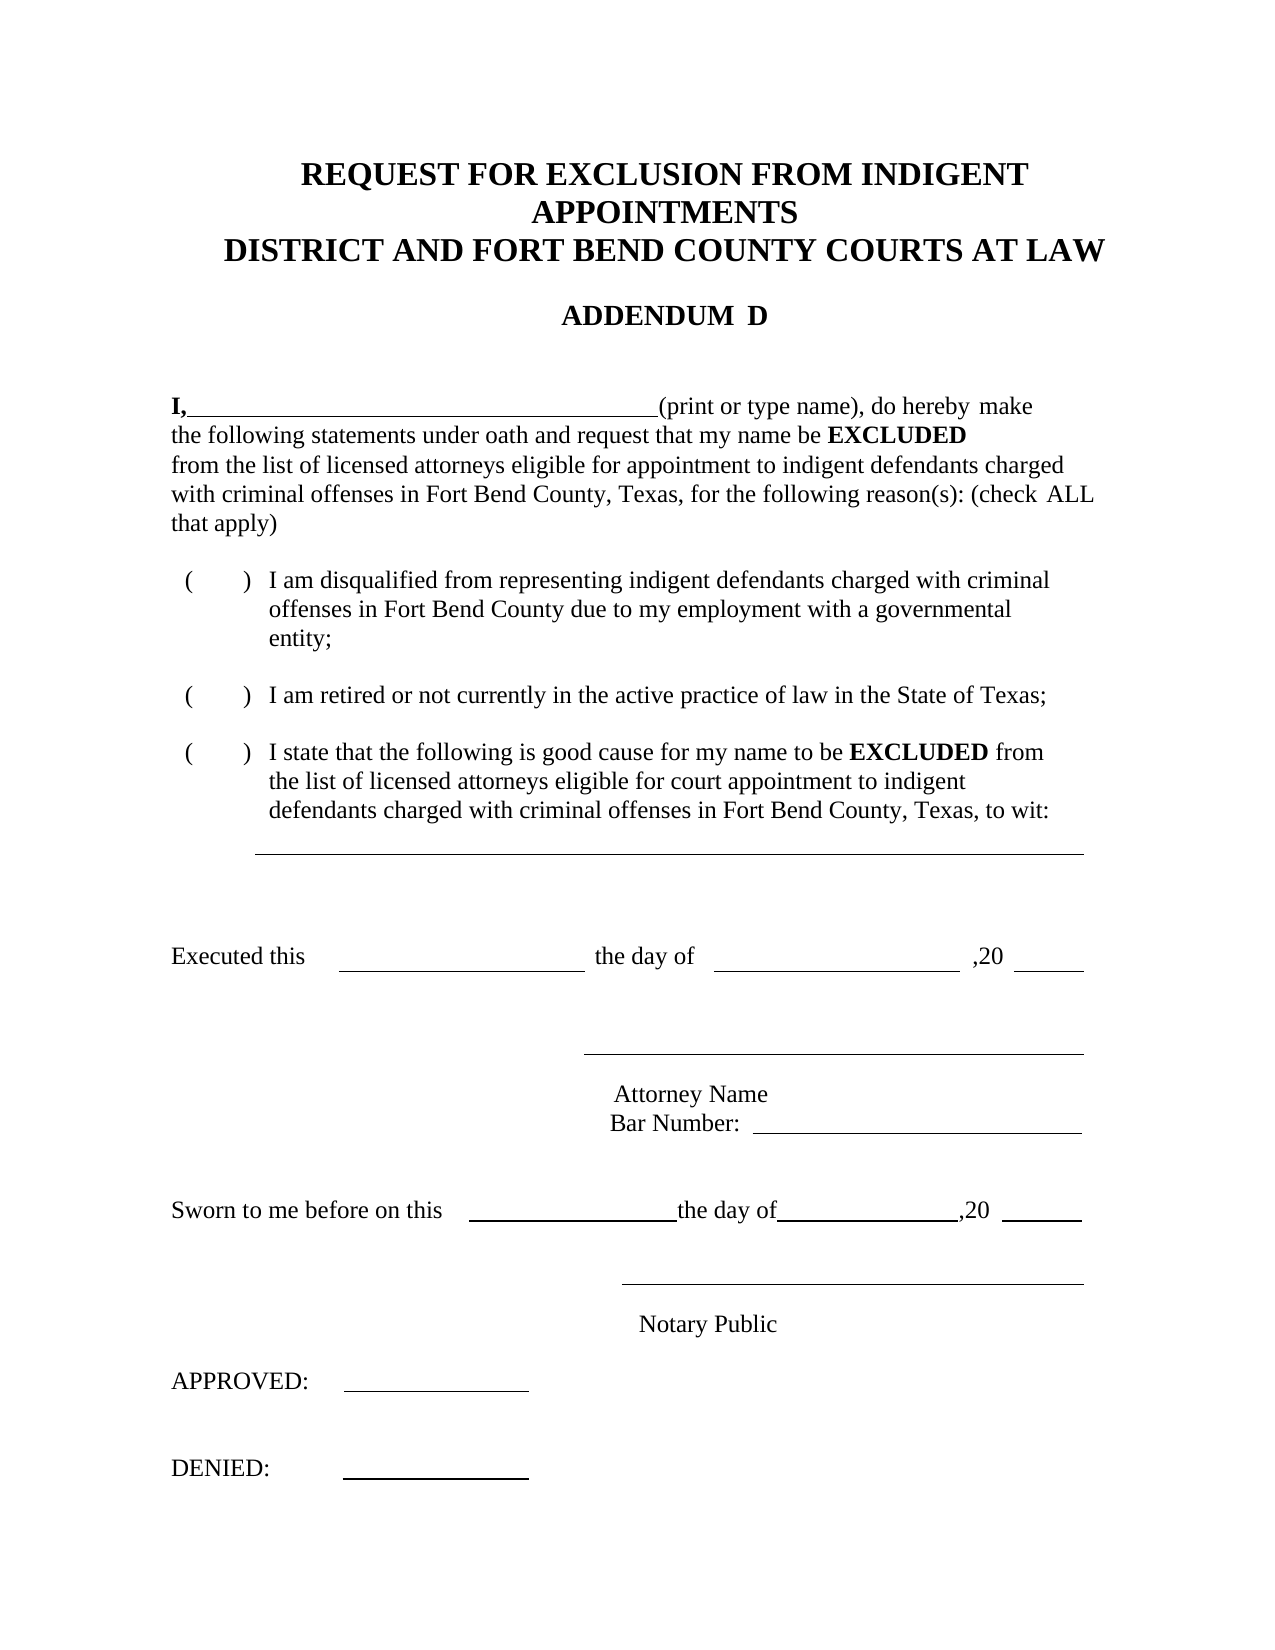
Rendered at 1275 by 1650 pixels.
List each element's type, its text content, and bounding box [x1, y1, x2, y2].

text Sworn to me before on this the day of ,20 [171, 1195, 1125, 1224]
table_cell I am retired or not currently in the active practice of law in the State of Texas; [255, 667, 1084, 724]
table_header ( [160, 562, 218, 667]
table_cell ) [218, 667, 255, 724]
table_header ) [218, 562, 255, 667]
text Executed this the day of ,20 [171, 941, 1125, 970]
table_cell ) [218, 725, 255, 854]
text DENIED: [171, 1453, 1125, 1482]
subtitle REQUEST FOR EXCLUSION FROM INDIGENT APPOINTMENTS [292, 154, 1037, 231]
text Attorney Name [267, 1081, 1114, 1108]
text Bar Number: [609, 1108, 1125, 1137]
text from the list of licensed attorneys eligible for appointment to indigent defendants charged with criminal offenses in Fort Bend County, Texas, for the following reason(s): (check ALL that apply) [171, 450, 1096, 536]
table_cell ( [160, 667, 218, 724]
text Notary Public [302, 1311, 1114, 1337]
text APPROVED: [171, 1366, 1125, 1395]
text I, (print or type name), do hereby make the following statements under oath and request that my name be EXCLUDED [171, 391, 1042, 449]
table_cell ( [160, 725, 218, 854]
table_header I am disqualified from representing indigent defendants charged with criminal offenses in Fort Bend County due to my employment with a governmental entity; [255, 562, 1084, 667]
table_cell I state that the following is good cause for my name to be EXCLUDED from the list of licensed attorneys eligible for court appointment to indigent defendants charged with criminal offenses in Fort Bend County, Texas, to wit: [255, 725, 1084, 854]
subtitle ADDENDUM D [215, 298, 1114, 331]
text DISTRICT AND FORT BEND COUNTY COURTS AT LAW [215, 231, 1114, 269]
